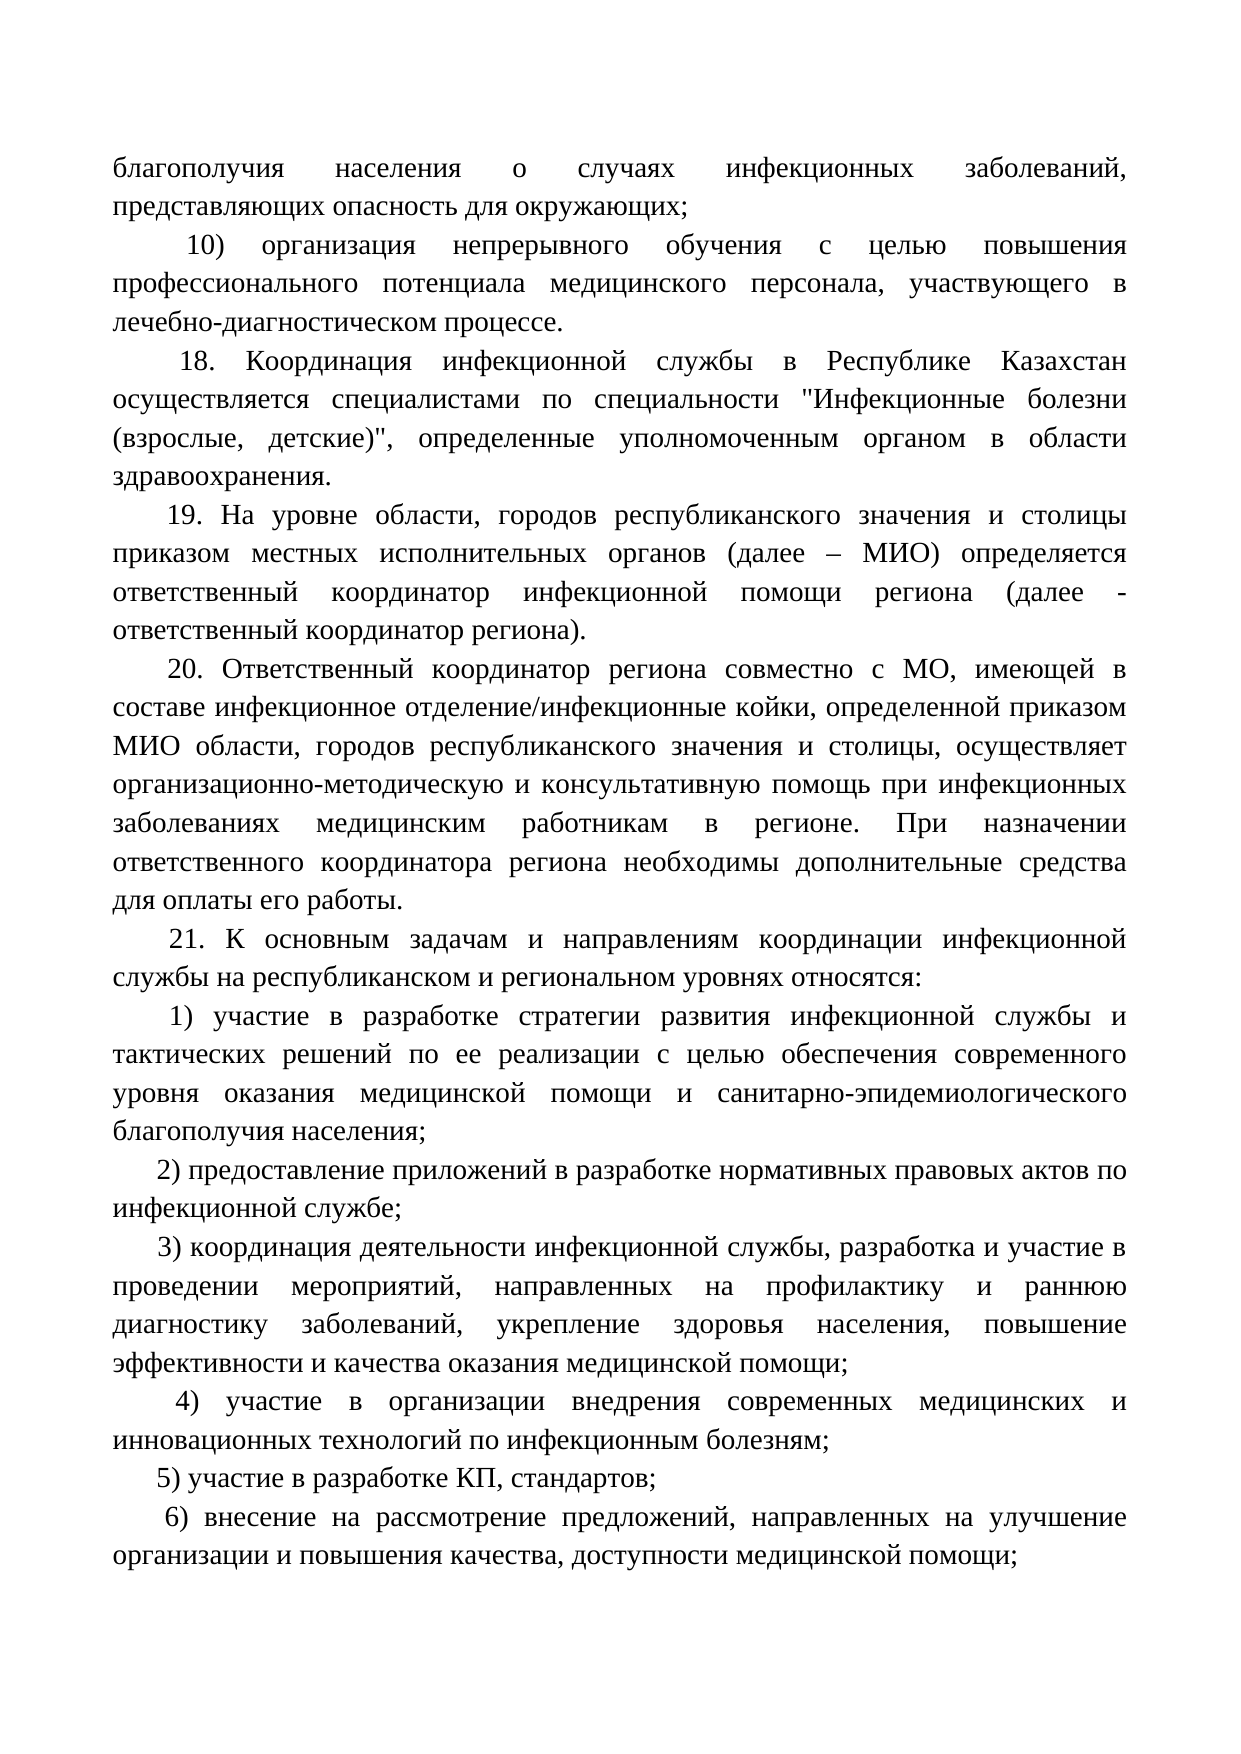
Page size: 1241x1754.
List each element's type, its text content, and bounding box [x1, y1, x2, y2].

text 18. Координация инфекционной службы в Республике Казахстан осуществляется специалистами по специальности "Инфекционные болезни (взрослые, детские)", определенные уполномоченным органом в области здравоохранения. [112, 343, 1128, 492]
text 6) внесение на рассмотрение предложений, направленных на улучшение организации и повышения качества, доступности медицинской помощи; [112, 1499, 1128, 1571]
text 21. К основным задачам и направлениям координации инфекционной службы на республиканском и региональном уровнях относятся: [112, 921, 1128, 993]
text 20. Ответственный координатор региона совместно с МО, имеющей в составе инфекционное отделение/инфекционные койки, определенной приказом МИО области, городов республиканского значения и столицы, осуществляет организационно-методическую и консультативную помощь при инфекционных заболеваниях медицинским работникам в регионе. При назначении ответственного координатора региона необходимы дополнительные средства для оплаты его работы. [112, 651, 1128, 916]
text 2) предоставление приложений в разработке нормативных правовых актов по инфекционной службе; [112, 1152, 1128, 1224]
text 3) координация деятельности инфекционной службы, разработка и участие в проведении мероприятий, направленных на профилактику и раннюю диагностику заболеваний, укрепление здоровья населения, повышение эффективности и качества оказания медицинской помощи; [112, 1229, 1128, 1378]
text 19. На уровне области, городов республиканского значения и столицы приказом местных исполнительных органов (далее – МИО) определяется ответственный координатор инфекционной помощи региона (далее - ответственный координатор региона). [112, 497, 1128, 646]
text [112, 150, 1128, 222]
text 5) участие в разработке КП, стандартов; [112, 1460, 1128, 1494]
text 10) организация непрерывного обучения с целью повышения профессионального потенциала медицинского персонала, участвующего в лечебно-диагностическом процессе. [112, 227, 1128, 338]
text 4) участие в организации внедрения современных медицинских и инновационных технологий по инфекционным болезням; [112, 1383, 1128, 1455]
text 1) участие в разработке стратегии развития инфекционной службы и тактических решений по ее реализации с целью обеспечения современного уровня оказания медицинской помощи и санитарно-эпидемиологического благополучия населения; [112, 998, 1128, 1147]
